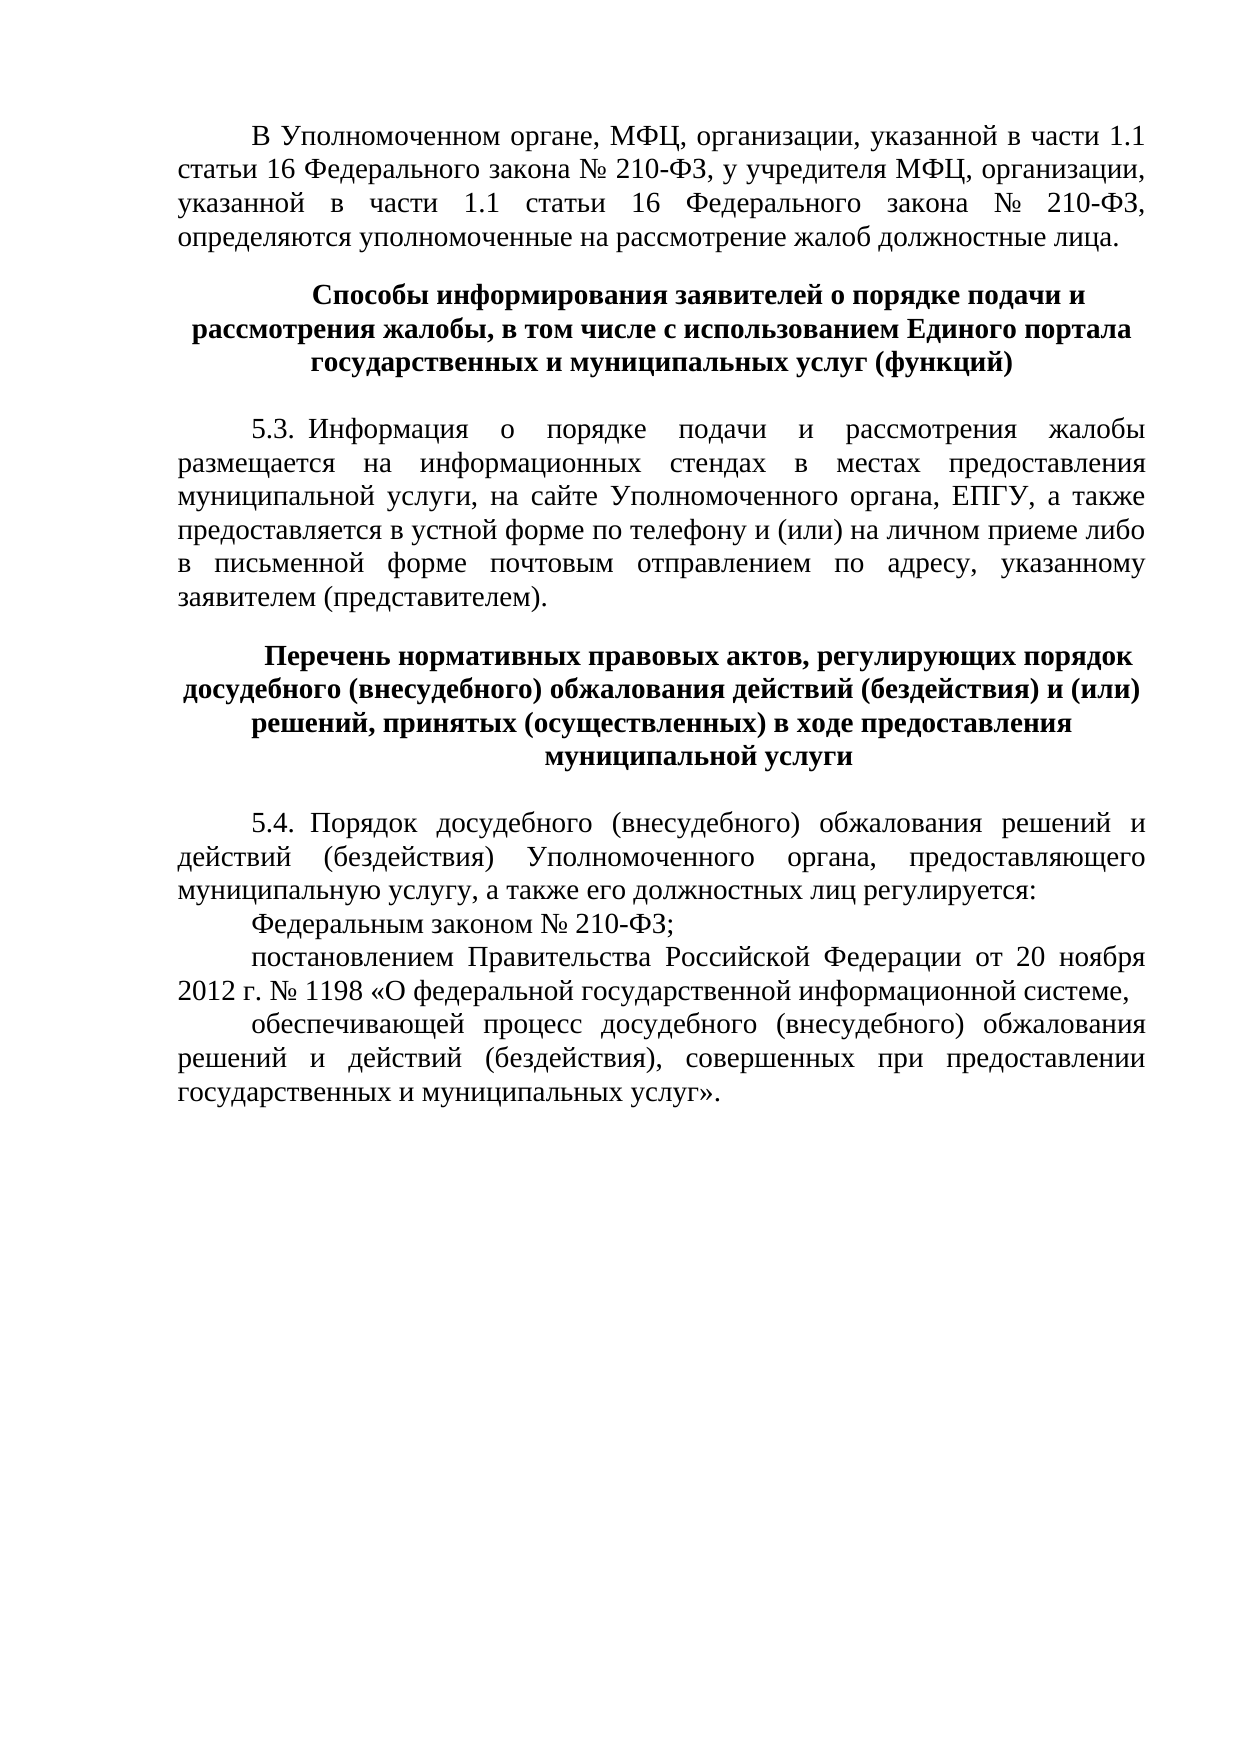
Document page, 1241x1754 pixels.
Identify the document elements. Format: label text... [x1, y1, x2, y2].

text обеспечивающей процесс досудебного (внесудебного) обжалования решений и действий (бездействия), совершенных при предоставлении государственных и муниципальных услуг». [177, 1007, 1146, 1107]
text Способы информирования заявителей о порядке подачи и рассмотрения жалобы, в том числе с использованием Единого портала государственных и муниципальных услуг (функций) [177, 277, 1146, 378]
text муниципальной услуги [177, 738, 1146, 772]
text Перечень нормативных правовых актов, регулирующих порядок досудебного (внесудебного) обжалования действий (бездействия) и (или) решений, принятых (осуществленных) в ходе предоставления [177, 638, 1146, 738]
text В Уполномоченном органе, МФЦ, организации, указанной в части 1.1 статьи 16 Федерального закона № 210-ФЗ, у учредителя МФЦ, организации, указанной в части 1.1 статьи 16 Федерального закона № 210-ФЗ, определяются уполномоченные на рассмотрение жалоб должностные лица. [177, 118, 1146, 252]
list Порядок досудебного (внесудебного) обжалования решений и действий (бездействия) Уполномоченного органа, предоставляющего муниципальную услугу, а также его должностных лиц регулируется: [177, 805, 1146, 906]
text Федеральным законом № 210-ФЗ; [177, 906, 1146, 939]
text постановлением Правительства Российской Федерации от 20 ноября 2012 г. № 1198 «О федеральной государственной информационной системе, [177, 939, 1146, 1007]
list Информация о порядке подачи и рассмотрения жалобы размещается на информационных стендах в местах предоставления муниципальной услуги, на сайте Уполномоченного органа, ЕПГУ, а также предоставляется в устной форме по телефону и (или) на личном приеме либо в письменной форме почтовым отправлением по адресу, указанному заявителем (представителем). [177, 411, 1146, 613]
